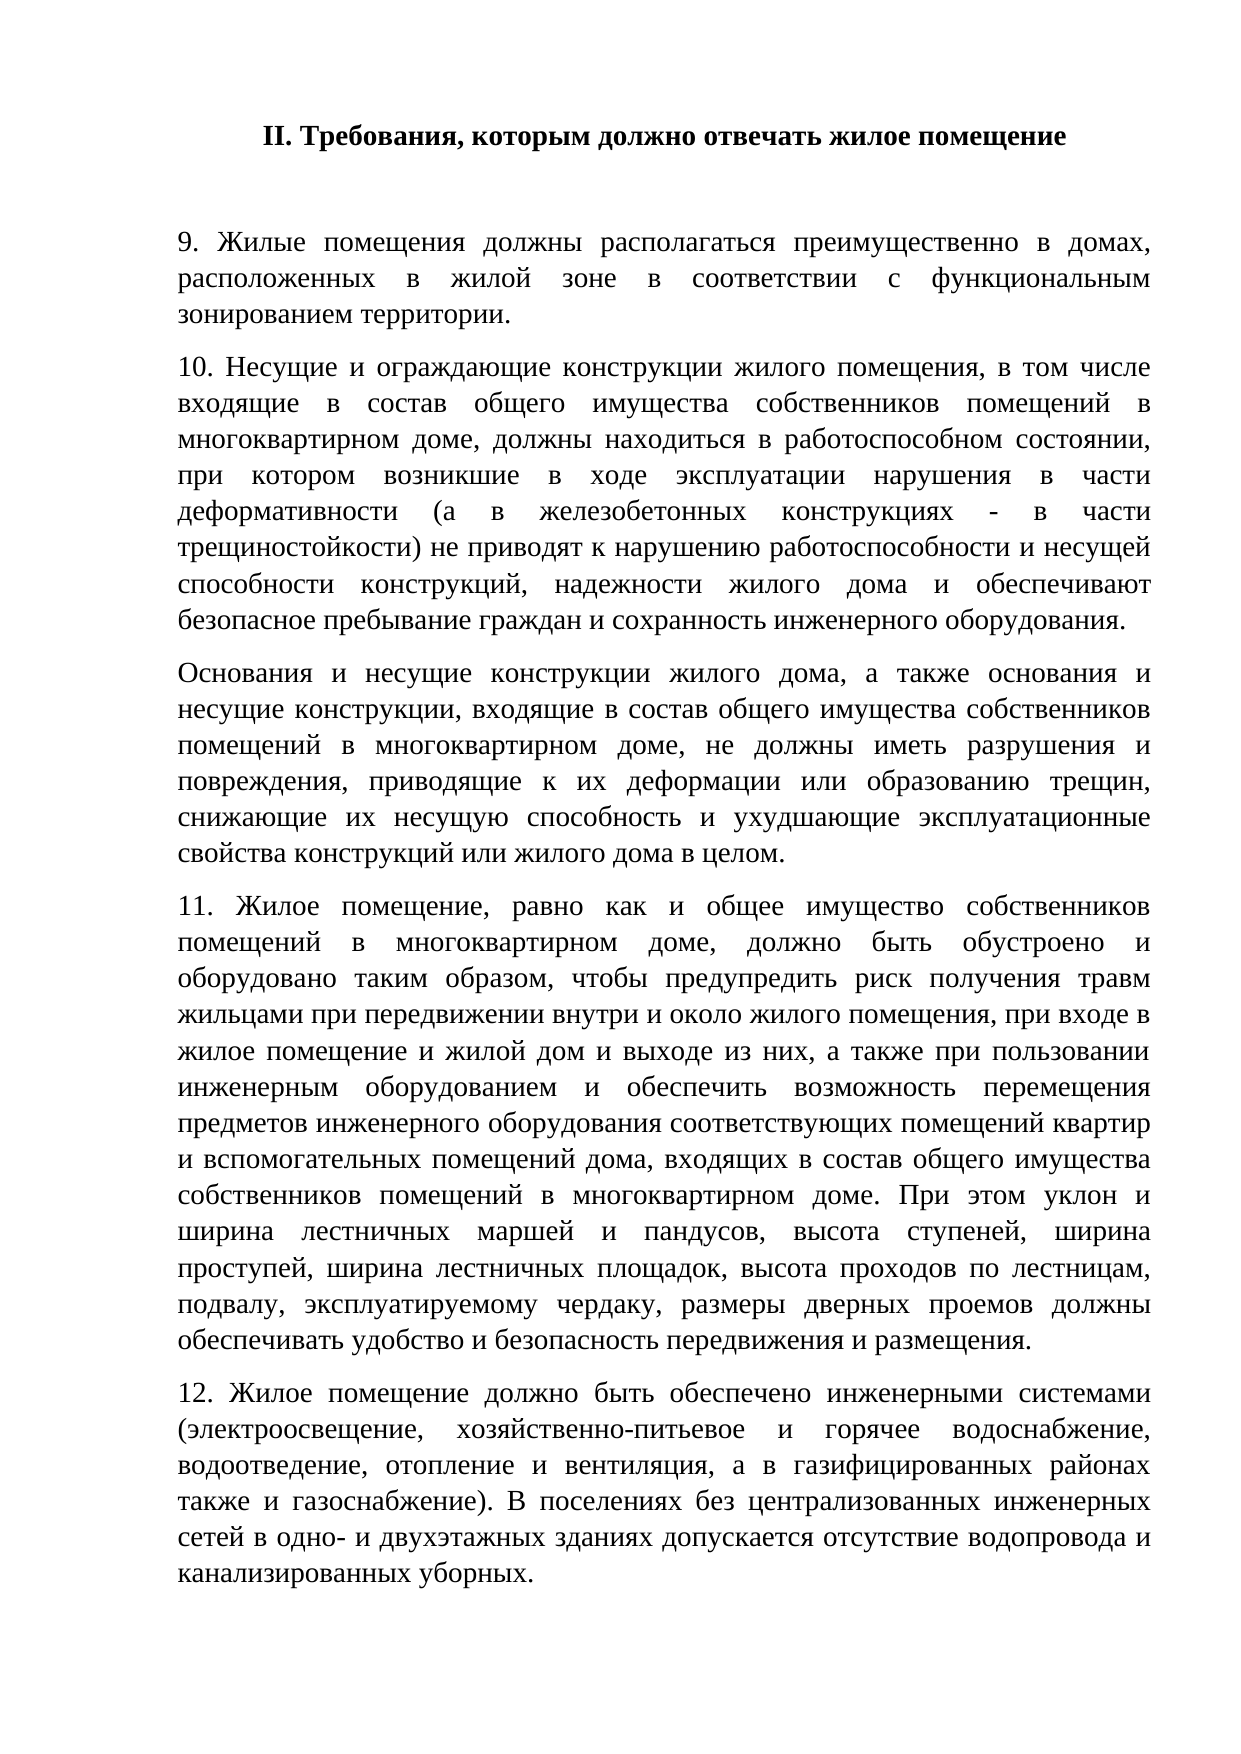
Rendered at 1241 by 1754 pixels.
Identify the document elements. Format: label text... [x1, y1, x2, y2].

text II. Требования, которым должно отвечать жилое помещение [177, 118, 1152, 152]
text 10. Несущие и ограждающие конструкции жилого помещения, в том числе входящие в состав общего имущества собственников помещений в многоквартирном доме, должны находиться в работоспособном состоянии, при котором возникшие в ходе эксплуатации нарушения в части деформативности (а в железобетонных конструкциях - в части трещиностойкости) не приводят к нарушению работоспособности и несущей способности конструкций, надежности жилого дома и обеспечивают безопасное пребывание граждан и сохранность инженерного оборудования. [177, 349, 1152, 635]
text 9. Жилые помещения должны располагаться преимущественно в домах, расположенных в жилой зоне в соответствии с функциональным зонированием территории. [177, 224, 1152, 329]
text Основания и несущие конструкции жилого дома, а также основания и несущие конструкции, входящие в состав общего имущества собственников помещений в многоквартирном доме, не должны иметь разрушения и повреждения, приводящие к их деформации или образованию трещин, снижающие их несущую способность и ухудшающие эксплуатационные свойства конструкций или жилого дома в целом. [177, 655, 1152, 869]
text 12. Жилое помещение должно быть обеспечено инженерными системами (электроосвещение, хозяйственно-питьевое и горячее водоснабжение, водоотведение, отопление и вентиляция, а в газифицированных районах также и газоснабжение). В поселениях без централизованных инженерных сетей в одно- и двухэтажных зданиях допускается отсутствие водопровода и канализированных уборных. [177, 1375, 1152, 1589]
text 11. Жилое помещение, равно как и общее имущество собственников помещений в многоквартирном доме, должно быть обустроено и оборудовано таким образом, чтобы предупредить риск получения травм жильцами при передвижении внутри и около жилого помещения, при входе в жилое помещение и жилой дом и выходе из них, а также при пользовании инженерным оборудованием и обеспечить возможность перемещения предметов инженерного оборудования соответствующих помещений квартир и вспомогательных помещений дома, входящих в состав общего имущества собственников помещений в многоквартирном доме. При этом уклон и ширина лестничных маршей и пандусов, высота ступеней, ширина проступей, ширина лестничных площадок, высота проходов по лестницам, подвалу, эксплуатируемому чердаку, размеры дверных проемов должны обеспечивать удобство и безопасность передвижения и размещения. [177, 888, 1152, 1356]
